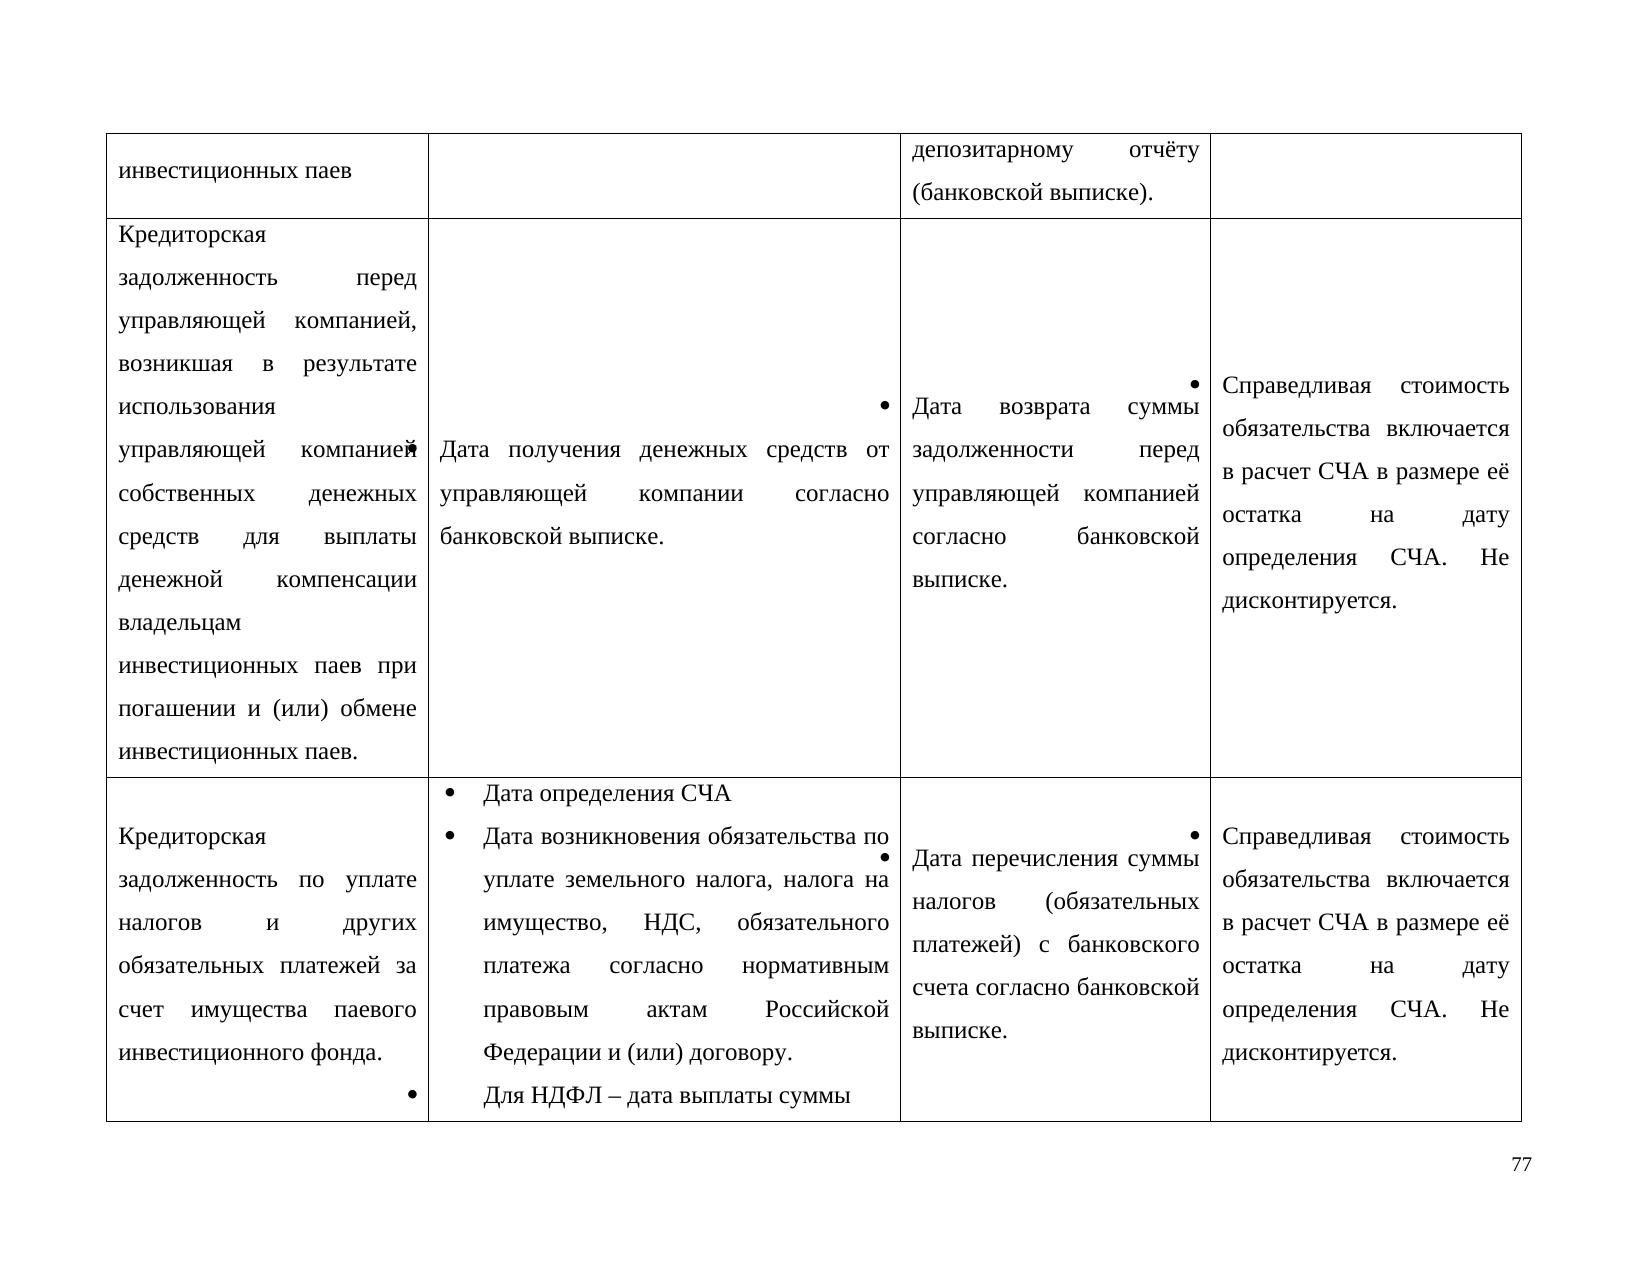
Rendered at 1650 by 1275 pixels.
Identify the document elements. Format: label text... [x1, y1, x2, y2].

table_cell Дата возврата суммы задолженности перед управляющей компанией согласно банковской выписке. [901, 219, 1210, 777]
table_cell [901, 778, 1210, 1121]
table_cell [1211, 134, 1521, 218]
table_cell Справедливая стоимость обязательства включается в расчет СЧА в размере её остатка на дату определения СЧА. Не дисконтируется. [1211, 219, 1521, 777]
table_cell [107, 134, 428, 218]
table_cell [107, 778, 428, 1121]
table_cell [429, 778, 900, 1121]
table_cell Дата получения денежных средств от управляющей компании согласно банковской выписке. [429, 219, 900, 777]
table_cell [1211, 778, 1521, 1121]
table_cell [429, 134, 900, 218]
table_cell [901, 134, 1210, 218]
table_cell Кредиторская задолженность перед управляющей компанией, возникшая в результате использования управляющей компанией собственных денежных средств для выплаты денежной компенсации владельцам инвестиционных паев при погашении и (или) обмене инвестиционных паев. [107, 219, 428, 777]
